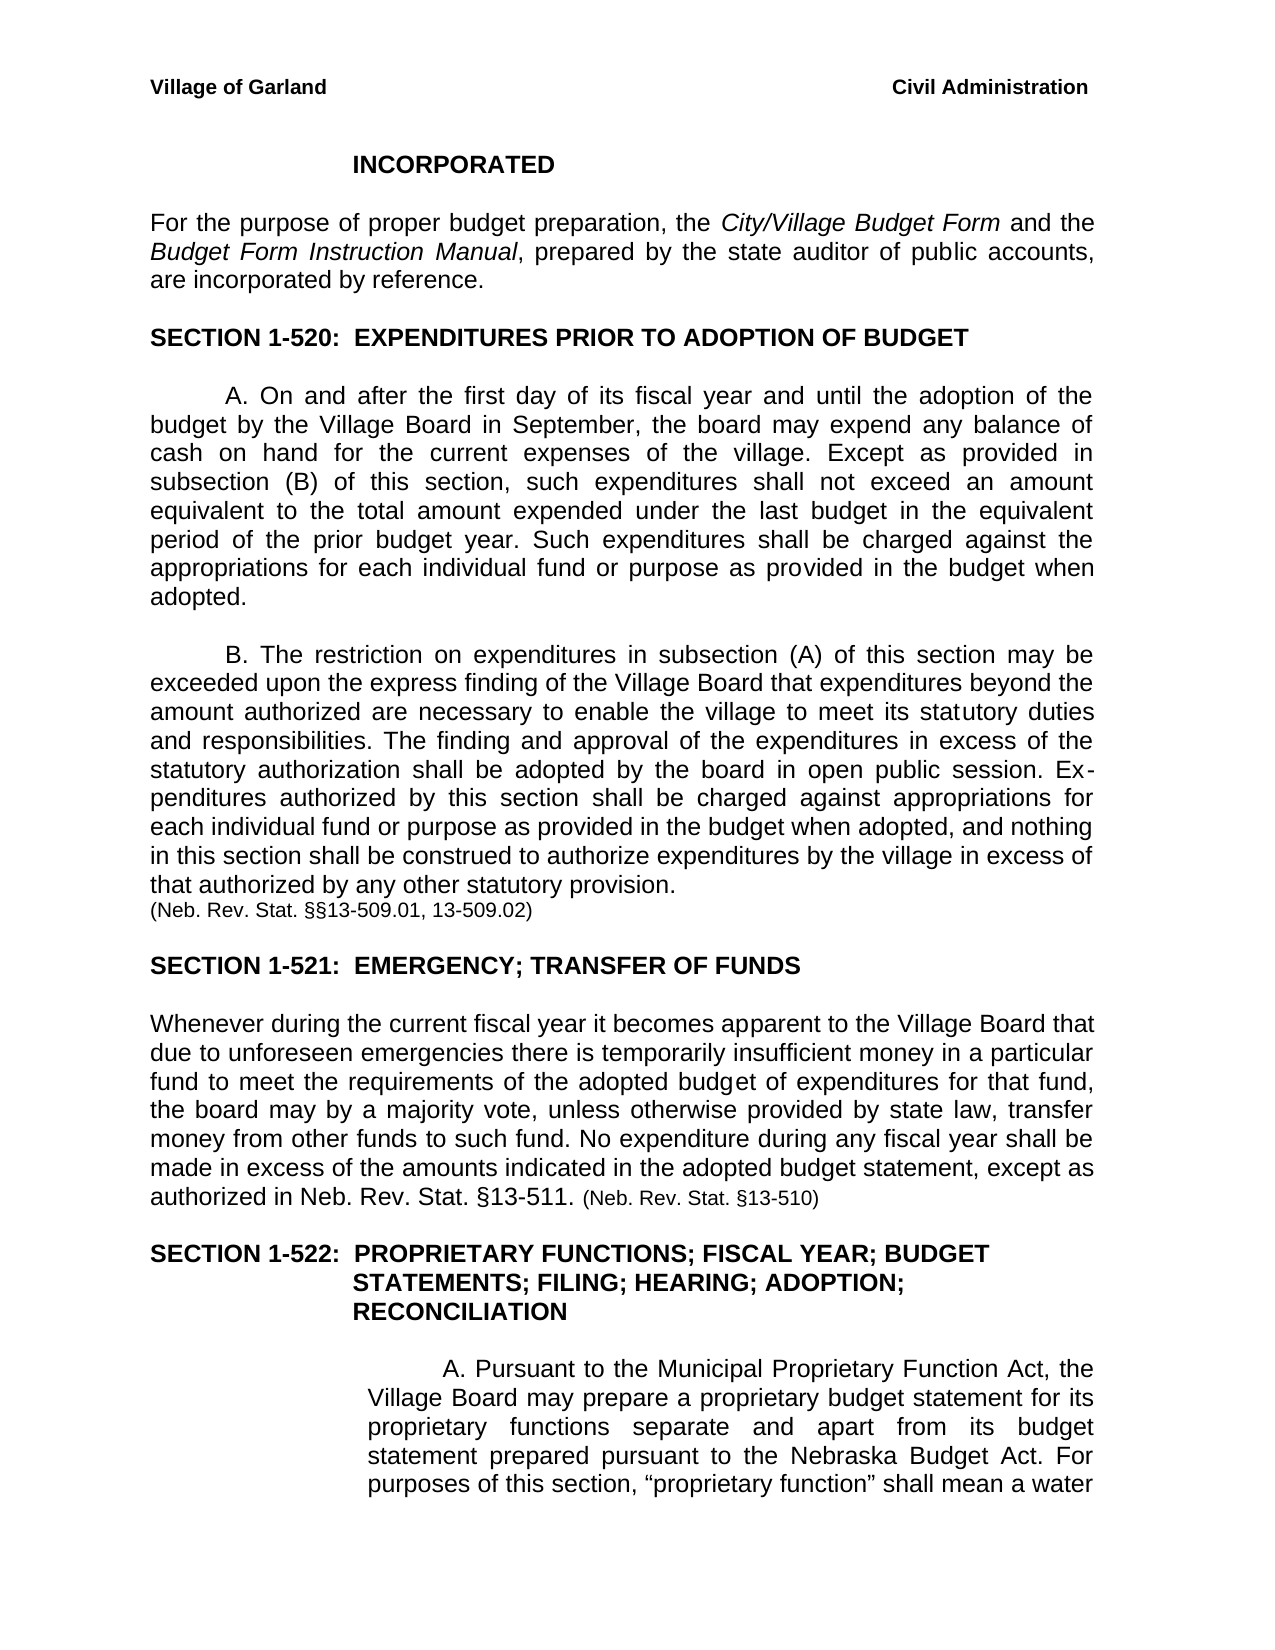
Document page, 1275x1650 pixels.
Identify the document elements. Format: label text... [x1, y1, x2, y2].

subtitle SECTION 1-519: BUDGET PROCEDURE; FORM AND MANUAL INCORPORATED [150, 150, 1095, 179]
text Whenever during the current fiscal year it becomes apparent to the Village Board that due to unforeseen emergencies there is temporarily insufficient money in a particular fund to meet the requirements of the adopted budget of expenditures for that fund, the board may by a majority vote, unless otherwise provided by state law, transfer money from other funds to such fund. No expenditure during any fiscal year shall be made in excess of the amounts indicated in the adopted budget statement, except as authorized in Neb. Rev. Stat. §13-511. (Neb. Rev. Stat. §13-510) [150, 1009, 1095, 1210]
text B. The restriction on expenditures in subsection (A) of this section may be exceeded upon the express finding of the Village Board that expenditures beyond the amount authorized are necessary to enable the village to meet its statutory duties and responsibilities. The finding and approval of the expenditures in excess of the statutory authorization shall be adopted by the board in open public session. Expenditures authorized by this section shall be charged against appropriations for each individual fund or purpose as provided in the budget when adopted, and nothing in this section shall be construed to authorize expenditures by the village in excess of that authorized by any other statutory provision. [150, 639, 1095, 898]
subtitle SECTION 1-521: EMERGENCY; TRANSFER OF FUNDS [150, 951, 1095, 980]
text (Neb. Rev. Stat. §§13-509.01, 13-509.02) [150, 898, 1095, 922]
text A. On and after the first day of its fiscal year and until the adoption of the budget by the Village Board in September, the board may expend any balance of cash on hand for the current expenses of the village. Except as provided in subsection (B) of this section, such expenditures shall not exceed an amount equivalent to the total amount expended under the last budget in the equivalent period of the prior budget year. Such expenditures shall be charged against the appropriations for each individual fund or purpose as provided in the budget when adopted. [150, 381, 1095, 611]
subtitle SECTION 1-520: EXPENDITURES PRIOR TO ADOPTION OF BUDGET [150, 323, 1095, 352]
subtitle section 1-522: PROPRIETARY FUNCTIONS; FISCAL YEAR; BUDGET STATEMENTS; FILING; HEARING; ADOPTION; RECONCILIATION [150, 1239, 1095, 1325]
text For the purpose of proper budget preparation, the City/Village Budget Form and the Budget Form Instruction Manual, prepared by the state auditor of public accounts, are incorporated by reference. [150, 208, 1095, 294]
